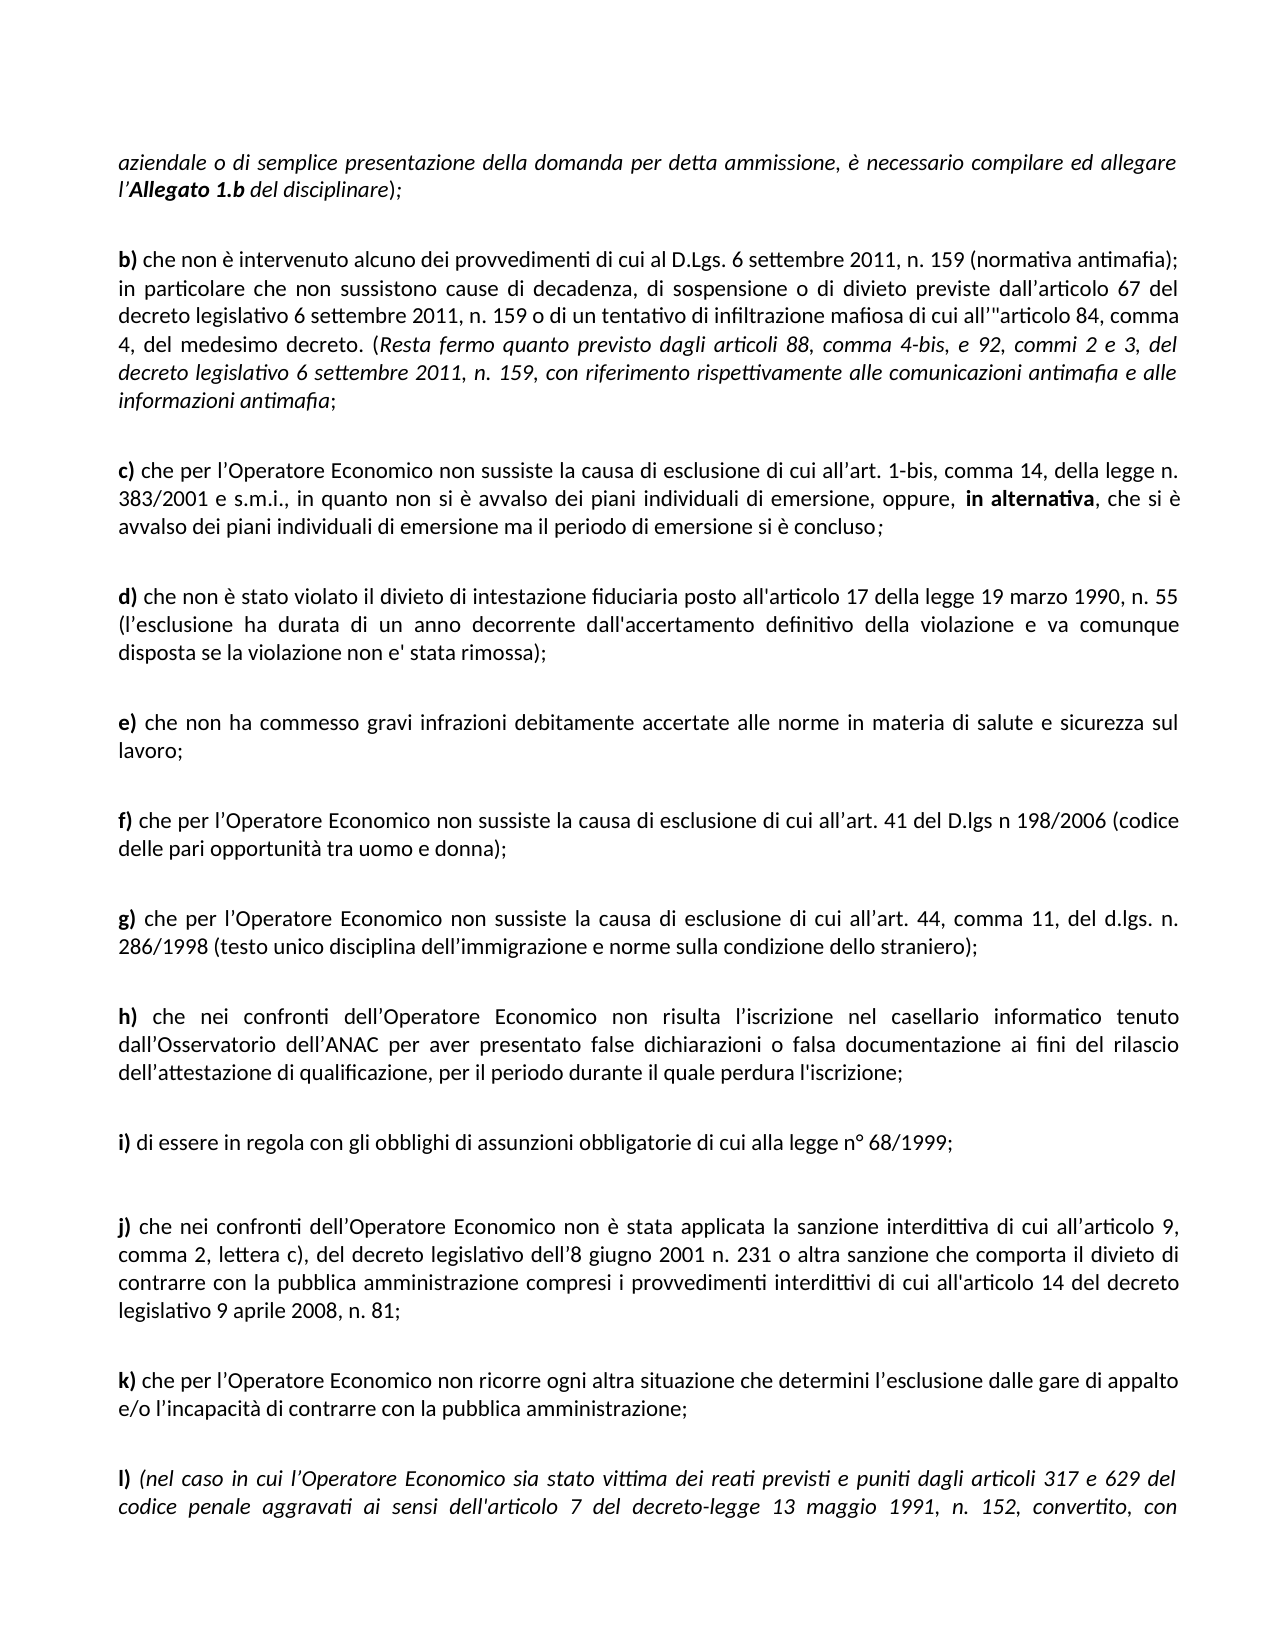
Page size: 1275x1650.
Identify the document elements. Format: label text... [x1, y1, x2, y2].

text k) che per l’Operatore Economico non ricorre ogni altra situazione che determini l’esclusione dalle gare di appalto e/o l’incapacità di contrarre con la pubblica amministrazione; [118, 1366, 1181, 1422]
text c) che per l’Operatore Economico non sussiste la causa di esclusione di cui all’art. 1-bis, comma 14, della legge n. 383/2001 e s.m.i., in quanto non si è avvalso dei piani individuali di emersione, oppure, in alternativa, che si è avvalso dei piani individuali di emersione ma il periodo di emersione si è concluso; [118, 456, 1181, 540]
text h) che nei confronti dell’Operatore Economico non risulta l’iscrizione nel casellario informatico tenuto dall’Osservatorio dell’ANAC per aver presentato false dichiarazioni o falsa documentazione ai fini del rilascio dell’attestazione di qualificazione, per il periodo durante il quale perdura l'iscrizione; [118, 1002, 1181, 1086]
text e) che non ha commesso gravi infrazioni debitamente accertate alle norme in materia di salute e sicurezza sul lavoro; [118, 708, 1181, 764]
text j) che nei confronti dell’Operatore Economico non è stata applicata la sanzione interdittiva di cui all’articolo 9, comma 2, lettera c), del decreto legislativo dell’8 giugno 2001 n. 231 o altra sanzione che comporta il divieto di contrarre con la pubblica amministrazione compresi i provvedimenti interdittivi di cui all'articolo 14 del decreto legislativo 9 aprile 2008, n. 81; [118, 1212, 1181, 1324]
text i) di essere in regola con gli obblighi di assunzioni obbligatorie di cui alla legge n° 68/1999; [118, 1128, 1181, 1156]
text g) che per l’Operatore Economico non sussiste la causa di esclusione di cui all’art. 44, comma 11, del d.lgs. n. 286/1998 (testo unico disciplina dell’immigrazione e norme sulla condizione dello straniero); [118, 904, 1181, 960]
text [118, 148, 1181, 204]
text f) che per l’Operatore Economico non sussiste la causa di esclusione di cui all’art. 41 del D.lgs n 198/2006 (codice delle pari opportunità tra uomo e donna); [118, 806, 1181, 862]
text d) che non è stato violato il divieto di intestazione fiduciaria posto all'articolo 17 della legge 19 marzo 1990, n. 55 (l’esclusione ha durata di un anno decorrente dall'accertamento definitivo della violazione e va comunque disposta se la violazione non e' stata rimossa); [118, 582, 1181, 666]
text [118, 1464, 1181, 1520]
text b) che non è intervenuto alcuno dei provvedimenti di cui al D.Lgs. 6 settembre 2011, n. 159 (normativa antimafia); in particolare che non sussistono cause di decadenza, di sospensione o di divieto previste dall’articolo 67 del decreto legislativo 6 settembre 2011, n. 159 o di un tentativo di infiltrazione mafiosa di cui all’"articolo 84, comma 4, del medesimo decreto. (Resta fermo quanto previsto dagli articoli 88, comma 4-bis, e 92, commi 2 e 3, del decreto legislativo 6 settembre 2011, n. 159, con riferimento rispettivamente alle comunicazioni antimafia e alle informazioni antimafia; [118, 246, 1181, 414]
